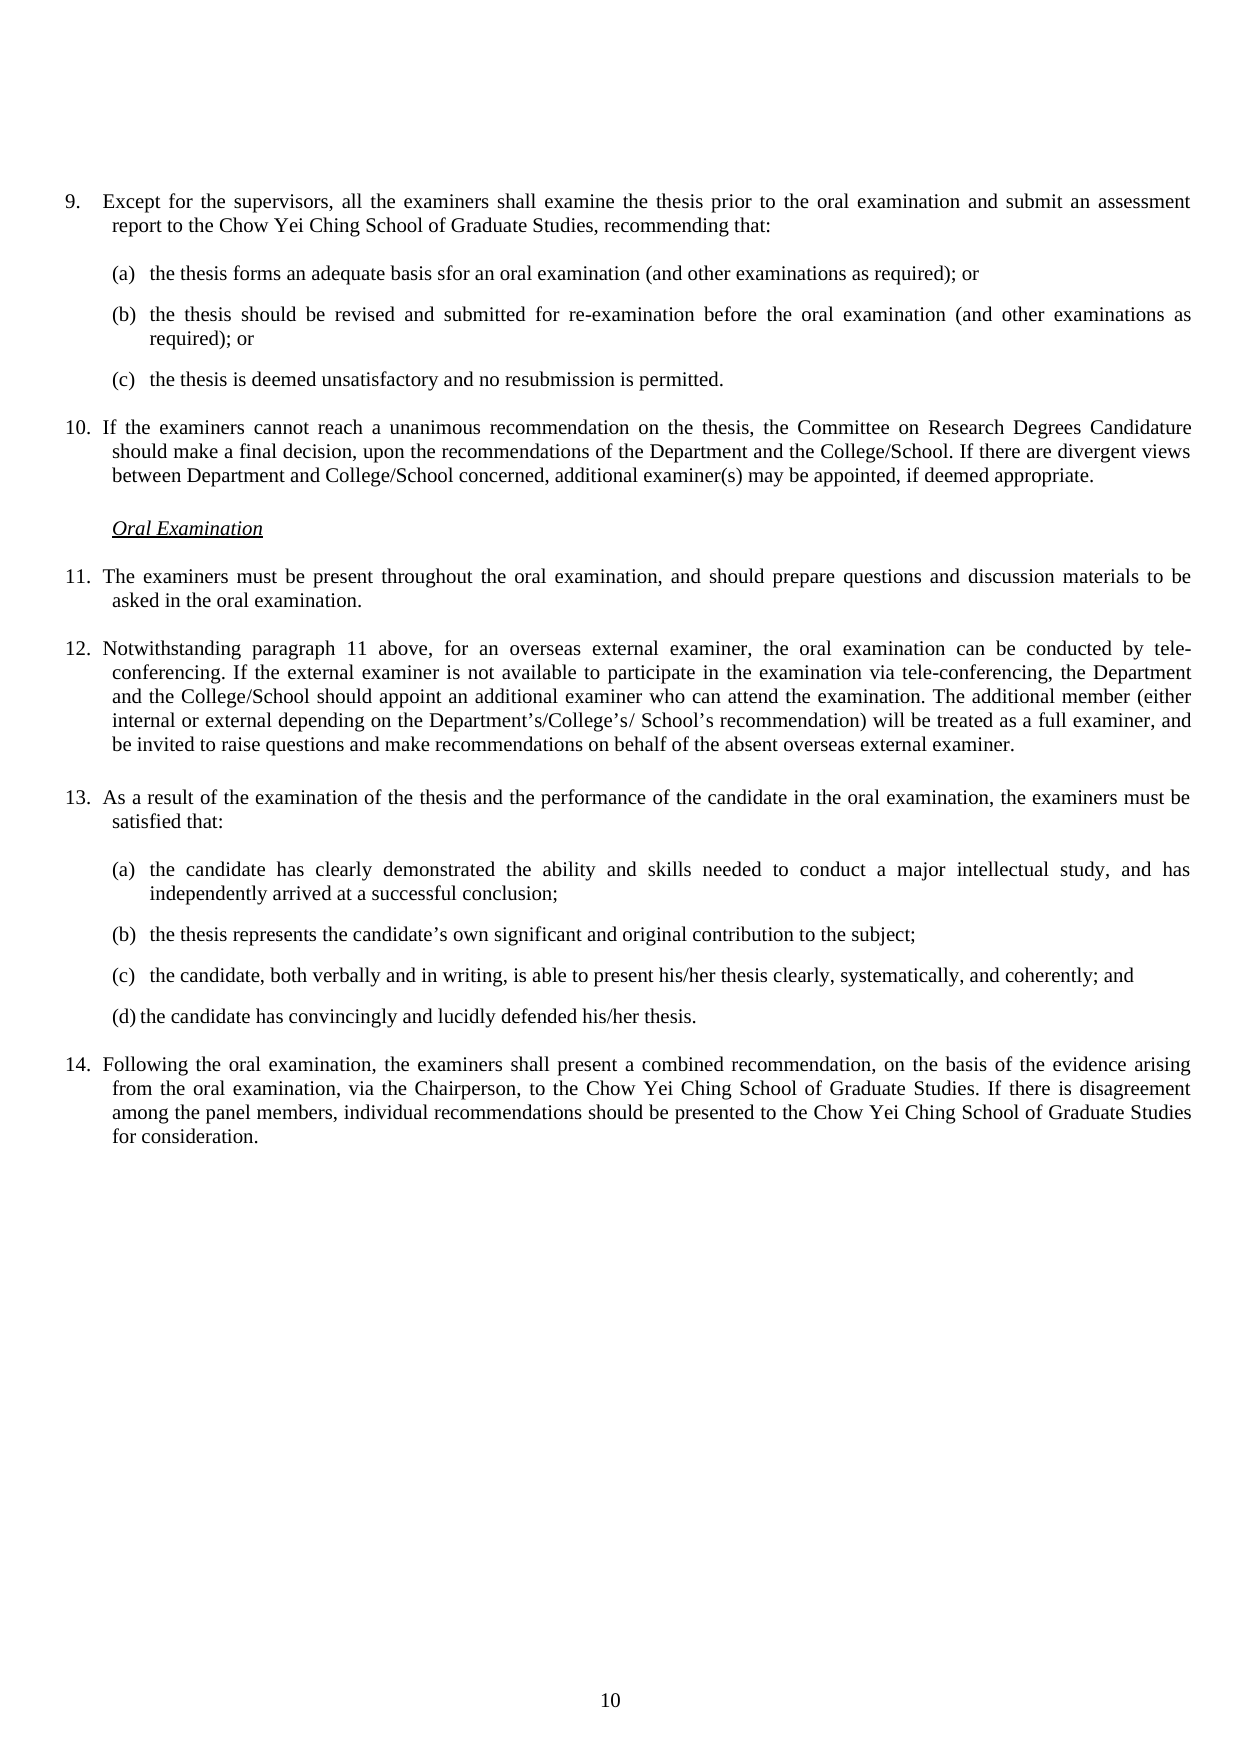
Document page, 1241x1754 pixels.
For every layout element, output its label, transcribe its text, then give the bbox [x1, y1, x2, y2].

list Following the oral examination, the examiners shall present a combined recommendation, on the basis of the evidence arising from the oral examination, via the Chairperson, to the Chow Yei Ching School of Graduate Studies. If there is disagreement among the panel members, individual recommendations should be presented to the Chow Yei Ching School of Graduate Studies for consideration. [65, 1052, 1193, 1148]
list Except for the supervisors, all the examiners shall examine the thesis prior to the oral examination and submit an assessment report to the Chow Yei Ching School of Graduate Studies, recommending that: [65, 189, 1193, 237]
text Oral Examination [112, 516, 1193, 540]
text (a) the candidate has clearly demonstrated the ability and skills needed to conduct a major intellectual study, and has independently arrived at a successful conclusion; [112, 857, 1193, 905]
text (b) the thesis represents the candidate’s own significant and original contribution to the subject; [112, 922, 1193, 946]
list As a result of the examination of the thesis and the performance of the candidate in the oral examination, the examiners must be satisfied that: [65, 785, 1193, 833]
text (c) the candidate, both verbally and in writing, is able to present his/her thesis clearly, systematically, and coherently; and [112, 963, 1193, 987]
list The examiners must be present throughout the oral examination, and should prepare questions and discussion materials to be asked in the oral examination. [65, 564, 1193, 612]
text (c) the thesis is deemed unsatisfactory and no resubmission is permitted. [112, 367, 1193, 391]
list If the examiners cannot reach a unanimous recommendation on the thesis, the Committee on Research Degrees Candidature should make a final decision, upon the recommendations of the Department and the College/School. If there are divergent views between Department and College/School concerned, additional examiner(s) may be appointed, if deemed appropriate. [65, 415, 1193, 487]
text (b) the thesis should be revised and submitted for re-examination before the oral examination (and other examinations as required); or [112, 302, 1193, 350]
list the candidate has convincingly and lucidly defended his/her thesis. [112, 1003, 1193, 1028]
list Notwithstanding paragraph 11 above, for an overseas external examiner, the oral examination can be conducted by tele-conferencing. If the external examiner is not available to participate in the examination via tele-conferencing, the Department and the College/School should appoint an additional examiner who can attend the examination. The additional member (either internal or external depending on the Department’s/College’s/ School’s recommendation) will be treated as a full examiner, and be invited to raise questions and make recommendations on behalf of the absent overseas external examiner. [65, 636, 1193, 756]
text (a) the thesis forms an adequate basis sfor an oral examination (and other examinations as required); or [112, 261, 1193, 285]
